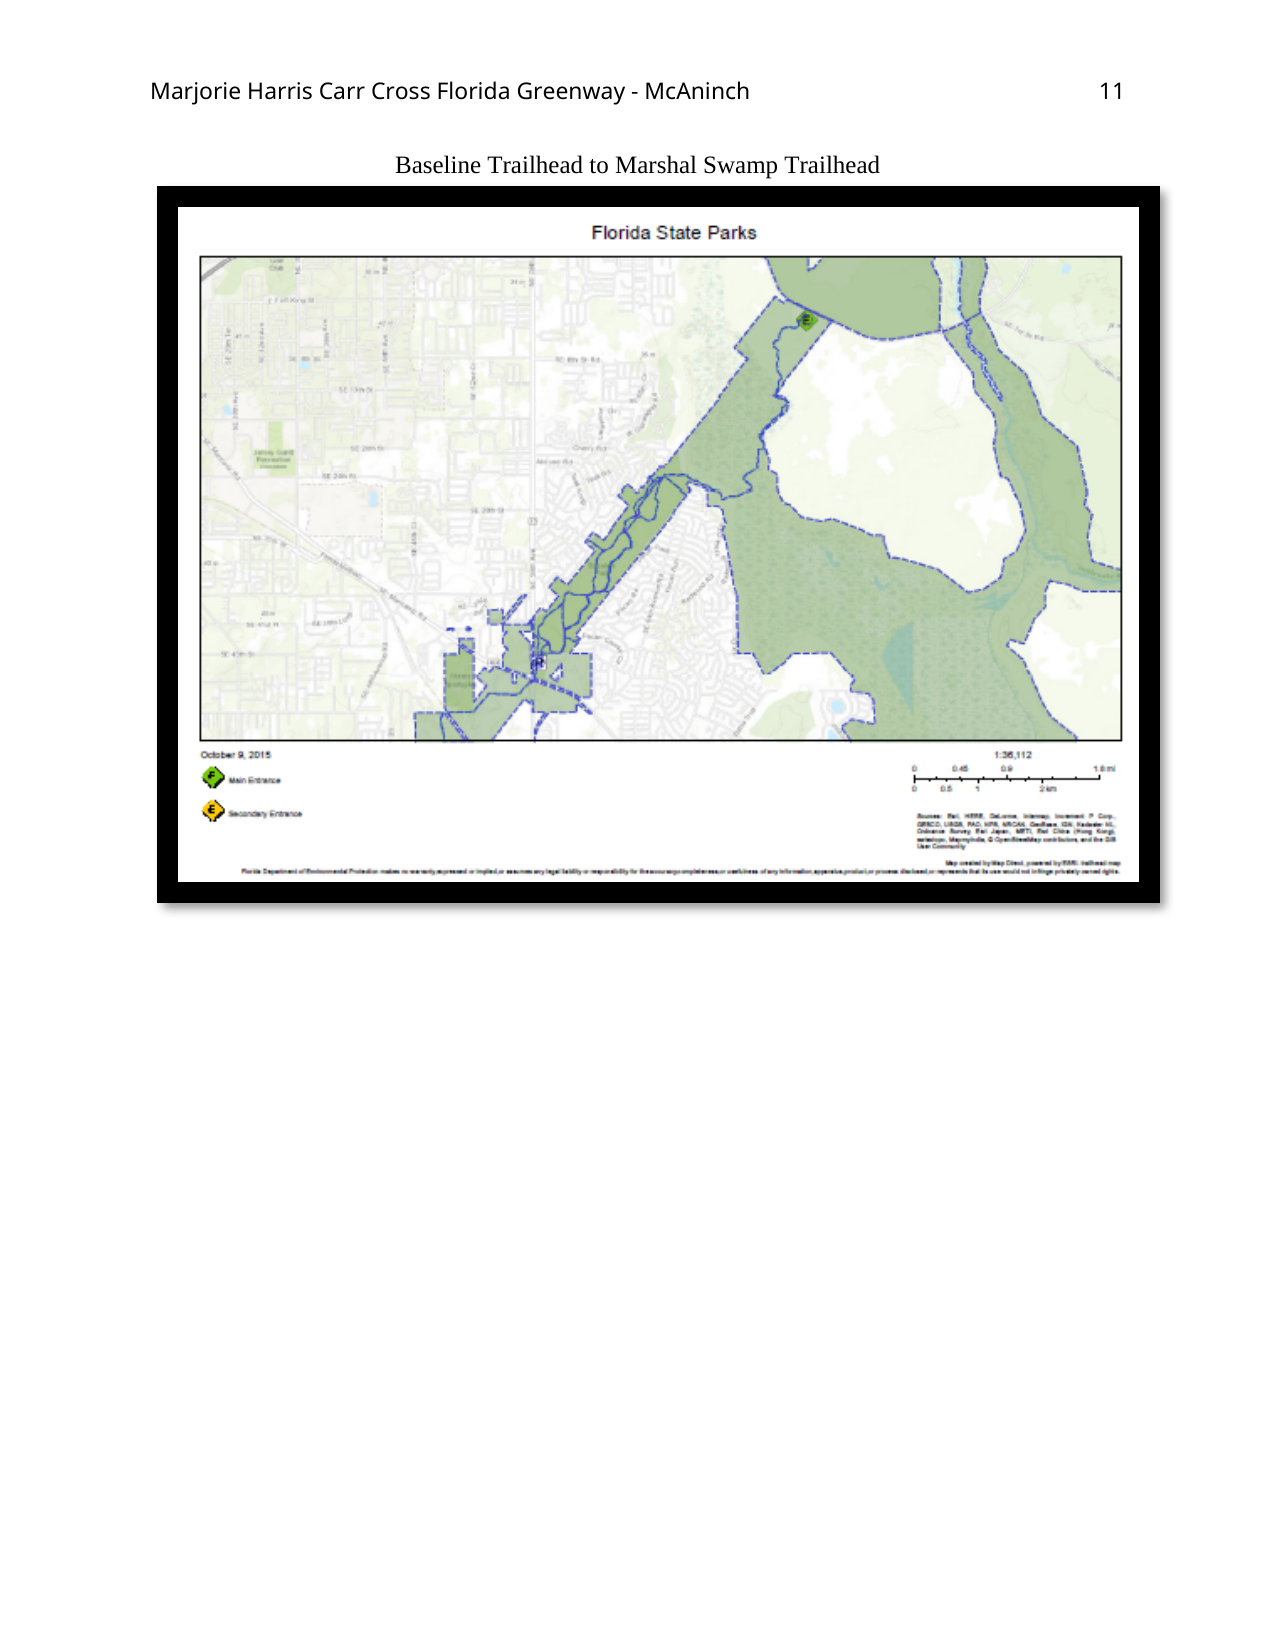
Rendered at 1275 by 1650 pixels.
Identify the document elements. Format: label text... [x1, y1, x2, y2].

text Baseline Trailhead to Marshal Swamp Trailhead [150, 150, 1125, 179]
